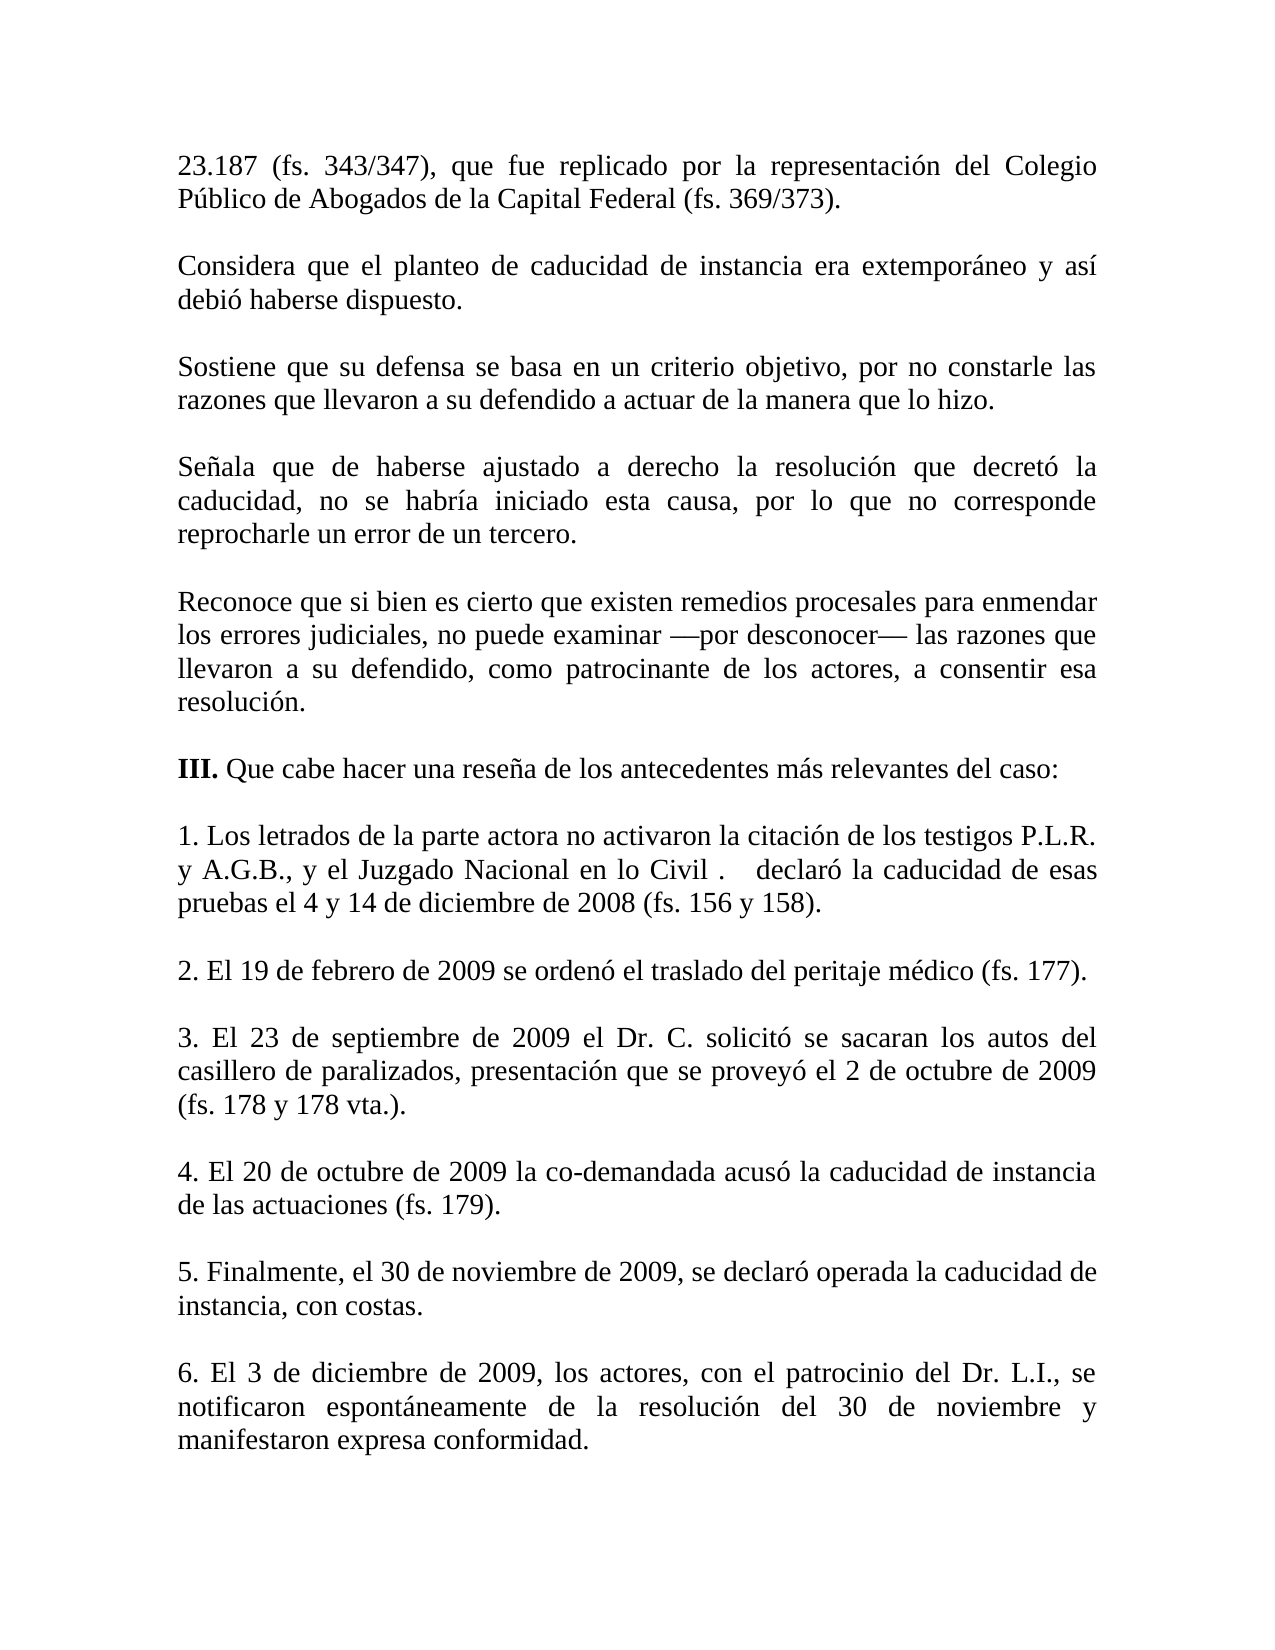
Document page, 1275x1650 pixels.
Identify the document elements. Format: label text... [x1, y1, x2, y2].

text Señala que de haberse ajustado a derecho la resolución que decretó la caducidad, no se habría iniciado esta causa, por lo que no corresponde reprocharle un error de un tercero. [177, 449, 1098, 550]
text 2. El 19 de febrero de 2009 se ordenó el traslado del peritaje médico (fs. 177). [177, 953, 1098, 986]
text 1. Los letrados de la parte actora no activaron la citación de los testigos P.L.R. y A.G.B., y el Juzgado Nacional en lo Civil . declaró la caducidad de esas pruebas el 4 y 14 de diciembre de 2008 (fs. 156 y 158). [177, 818, 1098, 919]
text Considera que el planteo de caducidad de instancia era extemporáneo y así debió haberse dispuesto. [177, 248, 1098, 315]
text Sostiene que su defensa se basa en un criterio objetivo, por no constarle las razones que llevaron a su defendido a actuar de la manera que lo hizo. [177, 349, 1098, 416]
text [177, 148, 1098, 215]
text 6. El 3 de diciembre de 2009, los actores, con el patrocinio del Dr. L.I., se notificaron espontáneamente de la resolución del 30 de noviembre y manifestaron expresa conformidad. [177, 1355, 1098, 1456]
text 5. Finalmente, el 30 de noviembre de 2009, se declaró operada la caducidad de instancia, con costas. [177, 1254, 1098, 1322]
text 3. El 23 de septiembre de 2009 el Dr. C. solicitó se sacaran los autos del casillero de paralizados, presentación que se proveyó el 2 de octubre de 2009 (fs. 178 y 178 vta.). [177, 1020, 1098, 1120]
text III. Que cabe hacer una reseña de los antecedentes más relevantes del caso: [177, 751, 1098, 785]
text Reconoce que si bien es cierto que existen remedios procesales para enmendar los errores judiciales, no puede examinar ––por desconocer–– las razones que llevaron a su defendido, como patrocinante de los actores, a consentir esa resolución. [177, 584, 1098, 718]
text 4. El 20 de octubre de 2009 la co-demandada acusó la caducidad de instancia de las actuaciones (fs. 179). [177, 1154, 1098, 1221]
